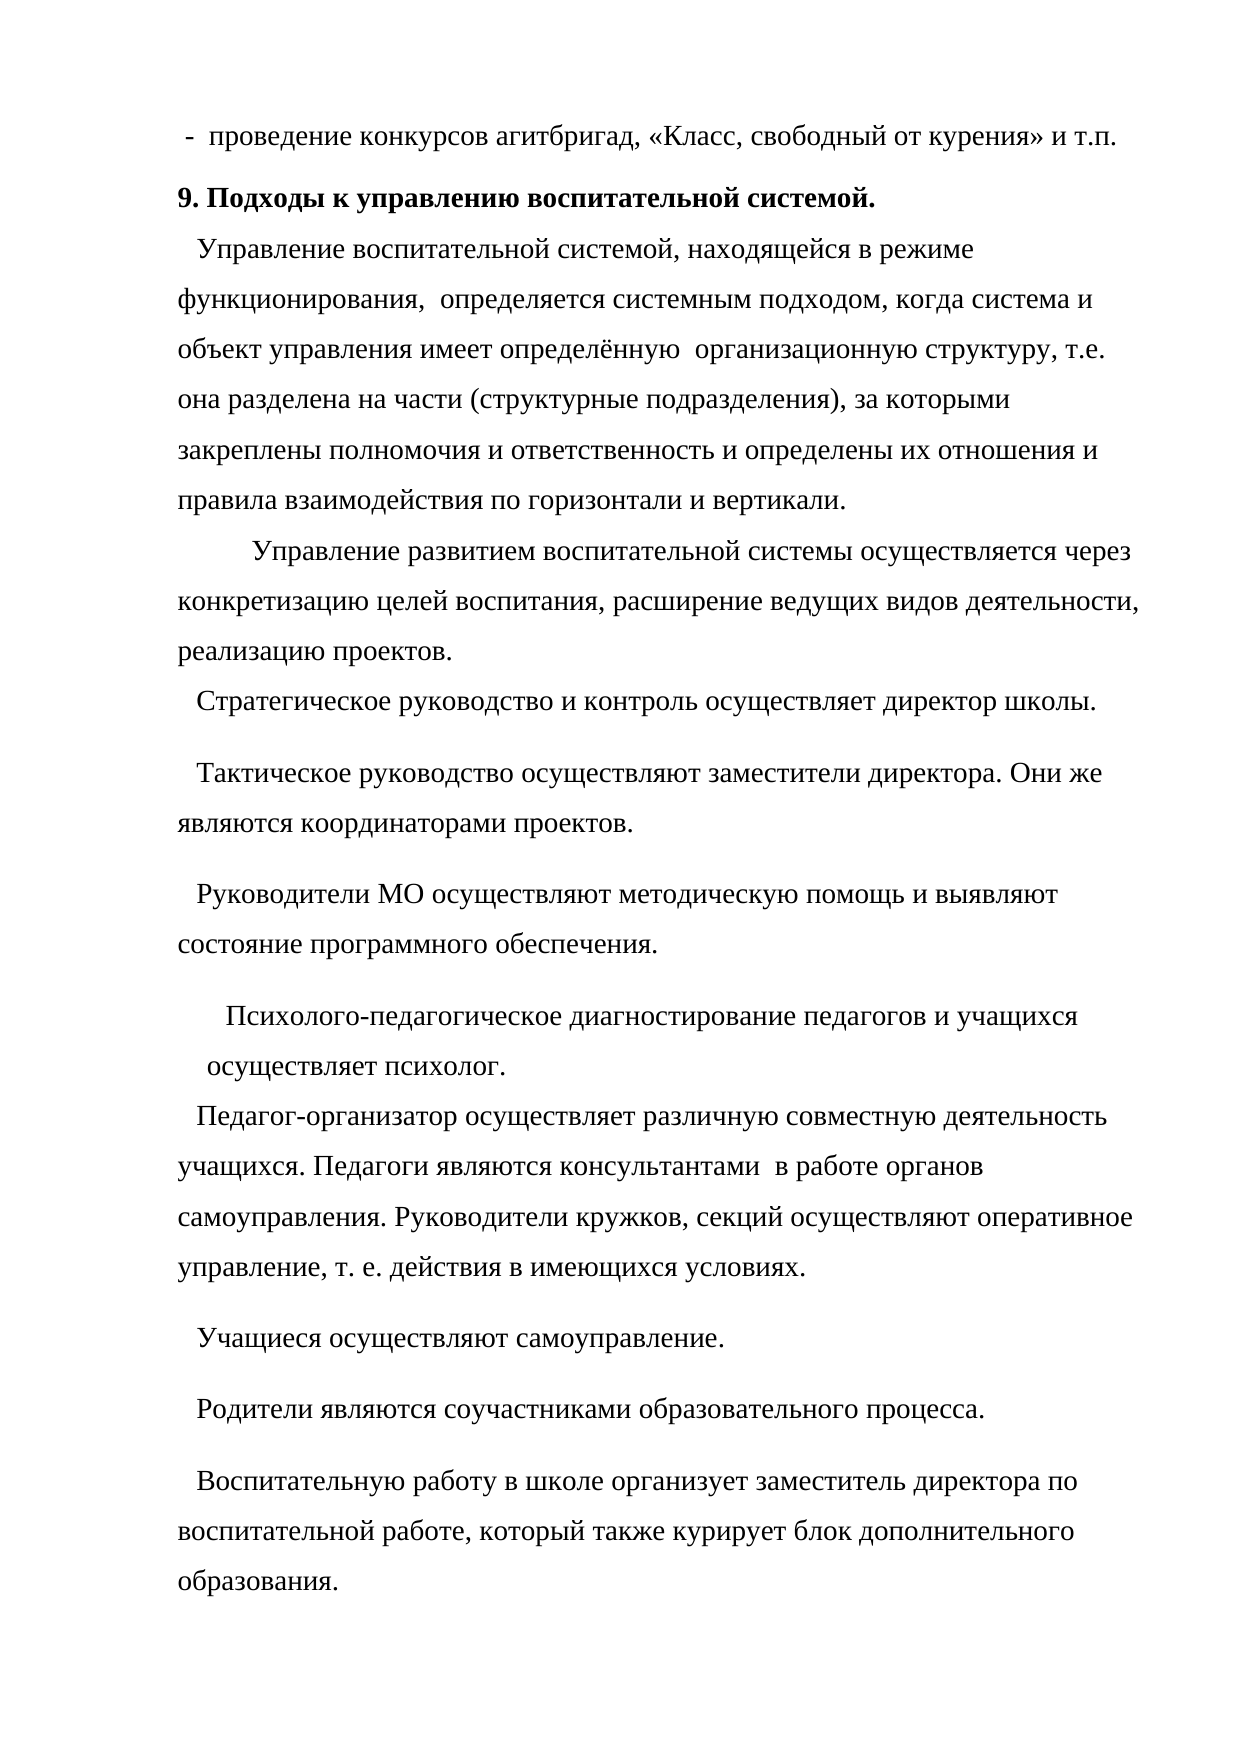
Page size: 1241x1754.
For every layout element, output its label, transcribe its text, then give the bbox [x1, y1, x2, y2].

text Стратегическое руководство и контроль осуществляет директор школы. [177, 683, 1152, 717]
subtitle 9. Подходы к управлению воспитательной системой. [177, 180, 1152, 214]
text Воспитательную работу в школе организует заместитель директора по воспитательной работе, который также курирует блок дополнительного образования. [177, 1463, 1152, 1597]
text Тактическое руководство осуществляют заместители директора. Они же являются координаторами проектов. [177, 755, 1152, 838]
text Управление воспитательной системой, находящейся в режиме функционирования, определяется системным подходом, когда система и объект управления имеет определённую организационную структуру, т.е. она разделена на части (структурные подразделения), за которыми закреплены полномочия и ответственность и определены их отношения и правила взаимодействия по горизонтали и вертикали. [177, 231, 1152, 516]
text Психолого-педагогическое диагностирование педагогов и учащихся осуществляет психолог. [207, 998, 1152, 1081]
text Руководители МО осуществляют методическую помощь и выявляют состояние программного обеспечения. [177, 876, 1152, 960]
text Родители являются соучастниками образовательного процесса. [177, 1391, 1152, 1425]
text Педагог-организатор осуществляет различную совместную деятельность учащихся. Педагоги являются консультантами в работе органов самоуправления. Руководители кружков, секций осуществляют оперативное управление, т. е. действия в имеющихся условиях. [177, 1098, 1152, 1283]
text Учащиеся осуществляют самоуправление. [177, 1320, 1152, 1354]
text Управление развитием воспитательной системы осуществляется через конкретизацию целей воспитания, расширение ведущих видов деятельности, реализацию проектов. [177, 533, 1152, 667]
subtitle - проведение конкурсов агитбригад, «Класс, свободный от курения» и т.п. [177, 118, 1152, 152]
